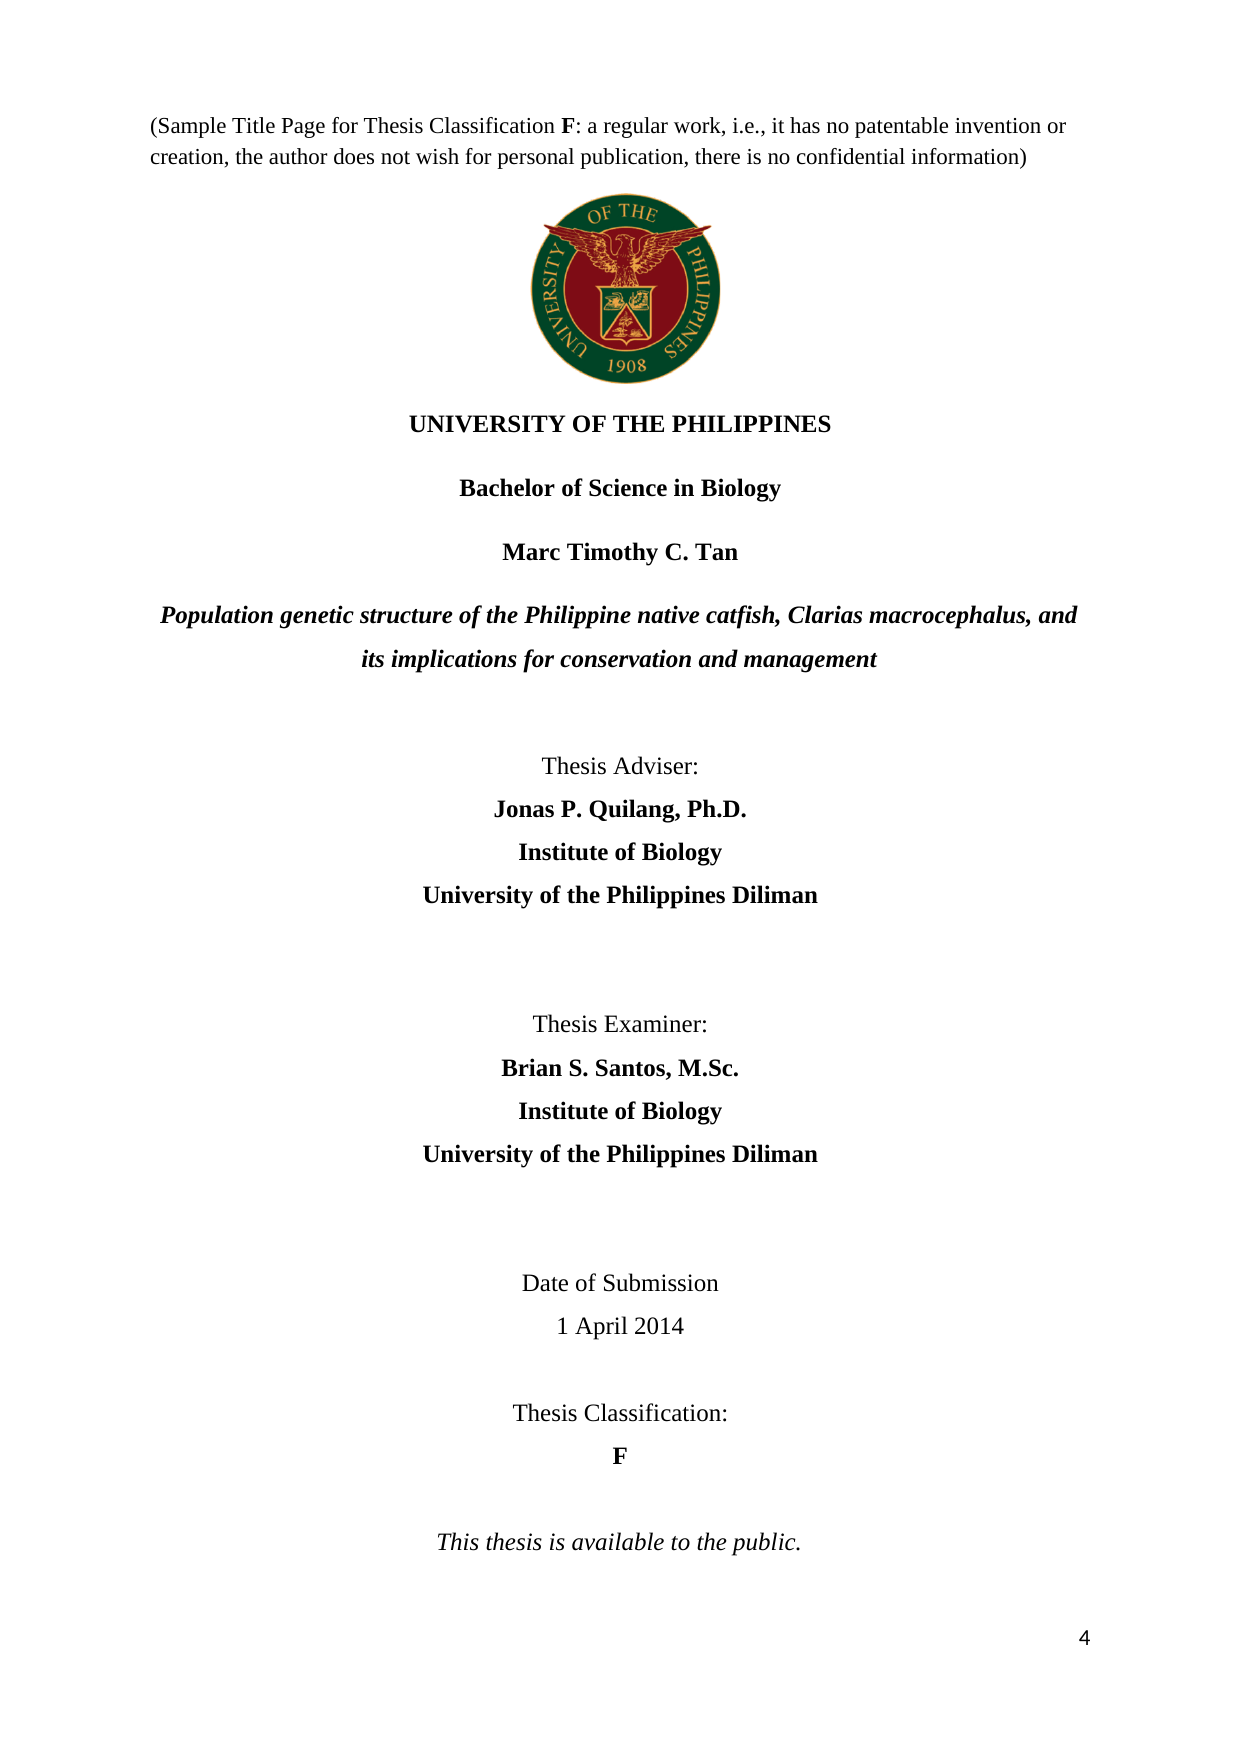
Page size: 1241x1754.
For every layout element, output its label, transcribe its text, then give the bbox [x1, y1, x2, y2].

text Population genetic structure of the Philippine native catfish, Clarias macrocephalus, and its implications for conservation and management [150, 601, 1090, 672]
text Thesis Adviser: [150, 751, 1090, 779]
text Bachelor of Science in Biology [150, 473, 1090, 501]
text (Sample Title Page for Thesis Classification F: a regular work, i.e., it has no patentable invention or creation, the author does not wish for personal publication, there is no confidential information) [150, 112, 1090, 169]
text University of the Philippines Diliman [150, 1139, 1090, 1168]
text Date of Submission [150, 1268, 1090, 1297]
text University of the Philippines Diliman [150, 880, 1090, 909]
text This thesis is available to the public. [150, 1527, 1090, 1556]
text Jonas P. Quilang, Ph.D. [150, 794, 1090, 823]
text Brian S. Santos, M.Sc. [150, 1053, 1090, 1081]
text UNIVERSITY OF THE PHILIPPINES [150, 409, 1090, 437]
text F [150, 1441, 1090, 1469]
text Institute of Biology [150, 1096, 1090, 1124]
picture [530, 193, 721, 384]
text Thesis Examiner: [150, 1009, 1090, 1038]
text Marc Timothy C. Tan [150, 537, 1090, 565]
text 1 April 2014 [150, 1311, 1090, 1340]
text Thesis Classification: [150, 1398, 1090, 1426]
text Institute of Biology [150, 837, 1090, 866]
